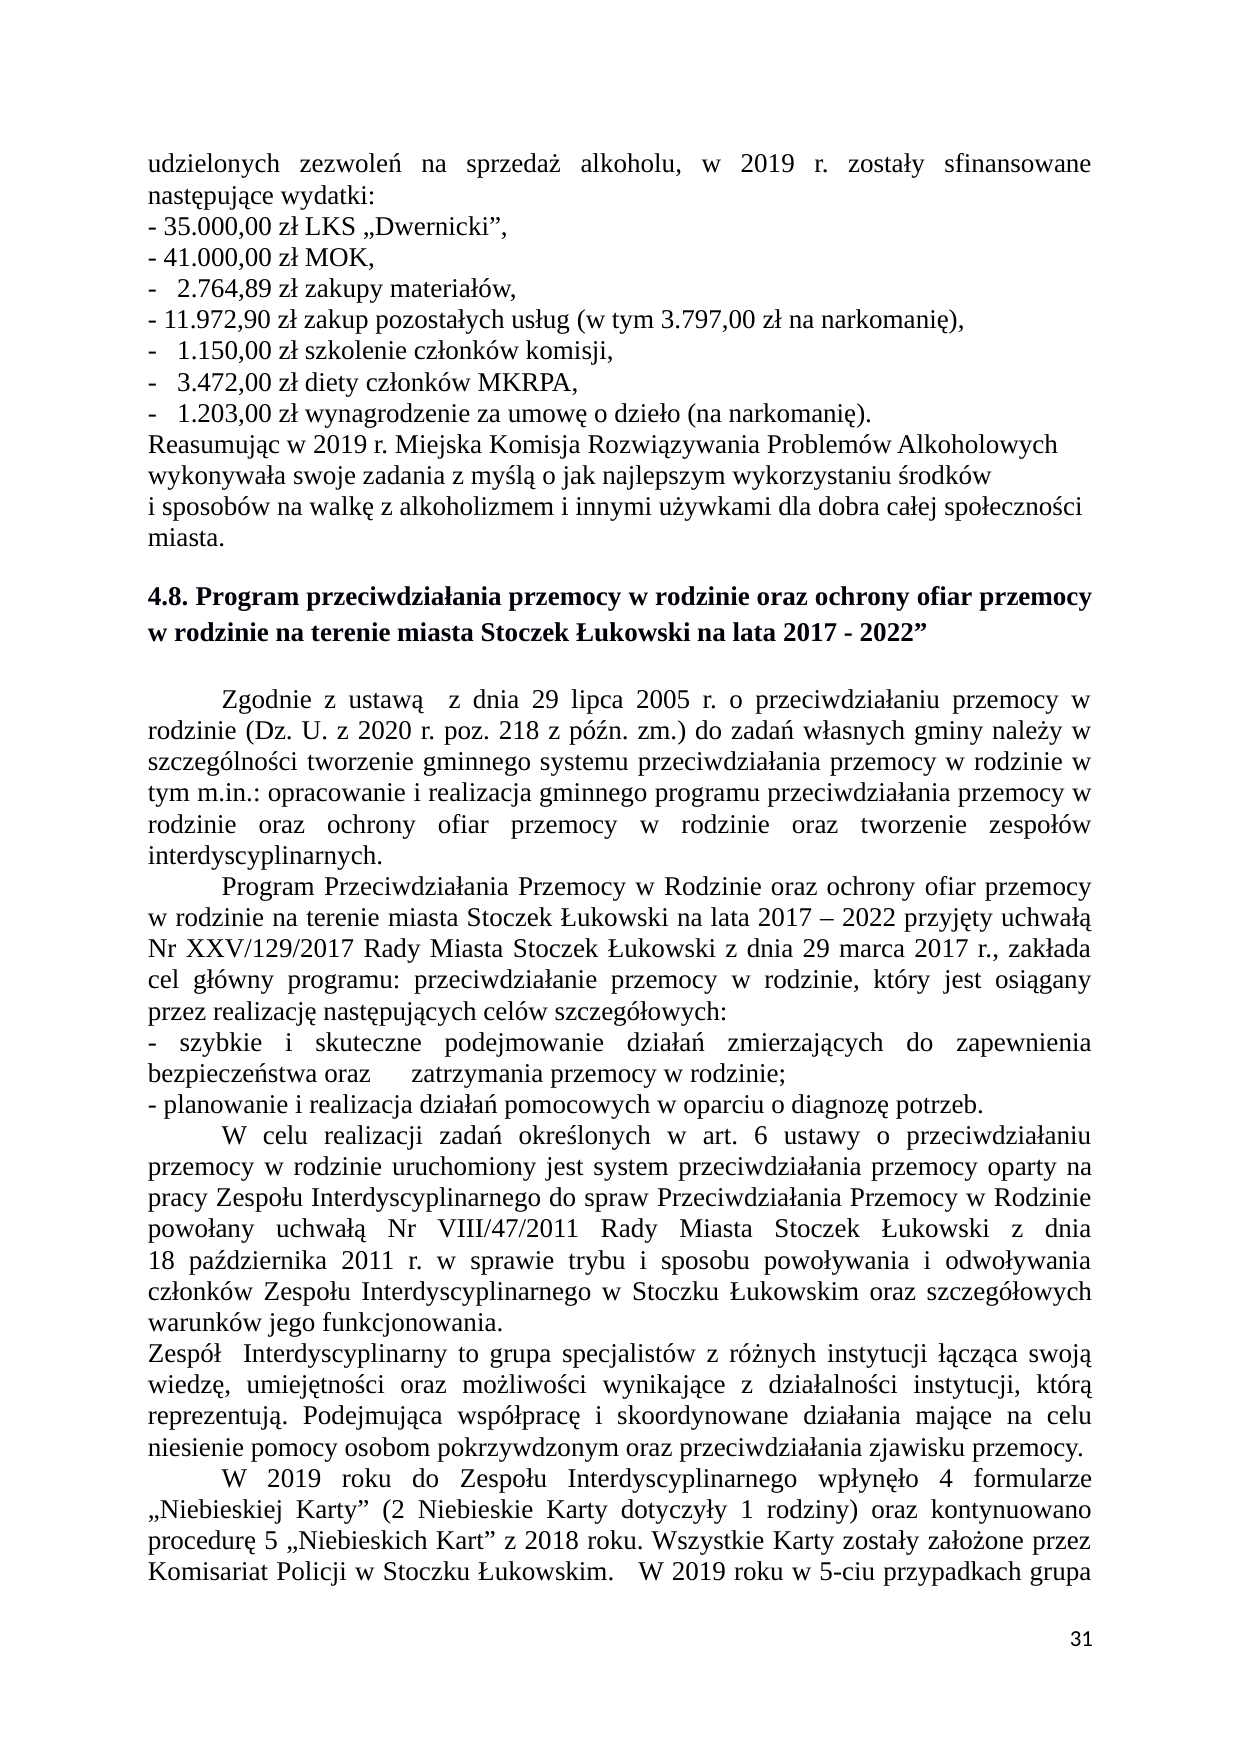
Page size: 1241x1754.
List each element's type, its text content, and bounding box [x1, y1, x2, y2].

text - szybkie i skuteczne podejmowanie działań zmierzających do zapewnienia bezpieczeństwa oraz zatrzymania przemocy w rodzinie; [148, 1026, 1093, 1088]
text - 35.000,00 zł LKS „Dwernicki”, [148, 210, 1093, 241]
text - 1.150,00 zł szkolenie członków komisji, [148, 334, 1093, 366]
text Zespół Interdyscyplinarny to grupa specjalistów z różnych instytucji łącząca swoją wiedzę, umiejętności oraz możliwości wynikające z działalności instytucji, którą reprezentują. Podejmująca współpracę i skoordynowane działania mające na celu niesienie pomocy osobom pokrzywdzonym oraz przeciwdziałania zjawisku przemocy. [148, 1337, 1093, 1462]
text - planowanie i realizacja działań pomocowych w oparciu o diagnozę potrzeb. [148, 1088, 1093, 1119]
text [148, 148, 1093, 210]
text Program Przeciwdziałania Przemocy w Rodzinie oraz ochrony ofiar przemocy w rodzinie na terenie miasta Stoczek Łukowski na lata 2017 – 2022 przyjęty uchwałą Nr XXV/129/2017 Rady Miasta Stoczek Łukowski z dnia 29 marca 2017 r., zakłada cel główny programu: przeciwdziałanie przemocy w rodzinie, który jest osiągany przez realizację następujących celów szczegółowych: [148, 870, 1093, 1026]
text Reasumując w 2019 r. Miejska Komisja Rozwiązywania Problemów Alkoholowych wykonywała swoje zadania z myślą o jak najlepszym wykorzystaniu środków i sposobów na walkę z alkoholizmem i innymi używkami dla dobra całej społeczności miasta. [148, 428, 1093, 552]
text - 1.203,00 zł wynagrodzenie za umowę o dzieło (na narkomanię). [148, 397, 1093, 428]
text - 41.000,00 zł MOK, [148, 241, 1093, 272]
text 4.8. Program przeciwdziałania przemocy w rodzinie oraz ochrony ofiar przemocy w rodzinie na terenie miasta Stoczek Łukowski na lata 2017 - 2022” [148, 581, 1093, 647]
text - 2.764,89 zł zakupy materiałów, [148, 272, 1093, 303]
text W celu realizacji zadań określonych w art. 6 ustawy o przeciwdziałaniu przemocy w rodzinie uruchomiony jest system przeciwdziałania przemocy oparty na pracy Zespołu Interdyscyplinarnego do spraw Przeciwdziałania Przemocy w Rodzinie powołany uchwałą Nr VIII/47/2011 Rady Miasta Stoczek Łukowski z dnia 18 października 2011 r. w sprawie trybu i sposobu powoływania i odwoływania członków Zespołu Interdyscyplinarnego w Stoczku Łukowskim oraz szczegółowych warunków jego funkcjonowania. [148, 1119, 1093, 1337]
text - 11.972,90 zł zakup pozostałych usług (w tym 3.797,00 zł na narkomanię), [148, 303, 1093, 334]
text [148, 1462, 1093, 1586]
text Zgodnie z ustawą z dnia 29 lipca 2005 r. o przeciwdziałaniu przemocy w rodzinie (Dz. U. z 2020 r. poz. 218 z późn. zm.) do zadań własnych gminy należy w szczególności tworzenie gminnego systemu przeciwdziałania przemocy w rodzinie w tym m.in.: opracowanie i realizacja gminnego programu przeciwdziałania przemocy w rodzinie oraz ochrony ofiar przemocy w rodzinie oraz tworzenie zespołów interdyscyplinarnych. [148, 683, 1093, 870]
text - 3.472,00 zł diety członków MKRPA, [148, 366, 1093, 397]
